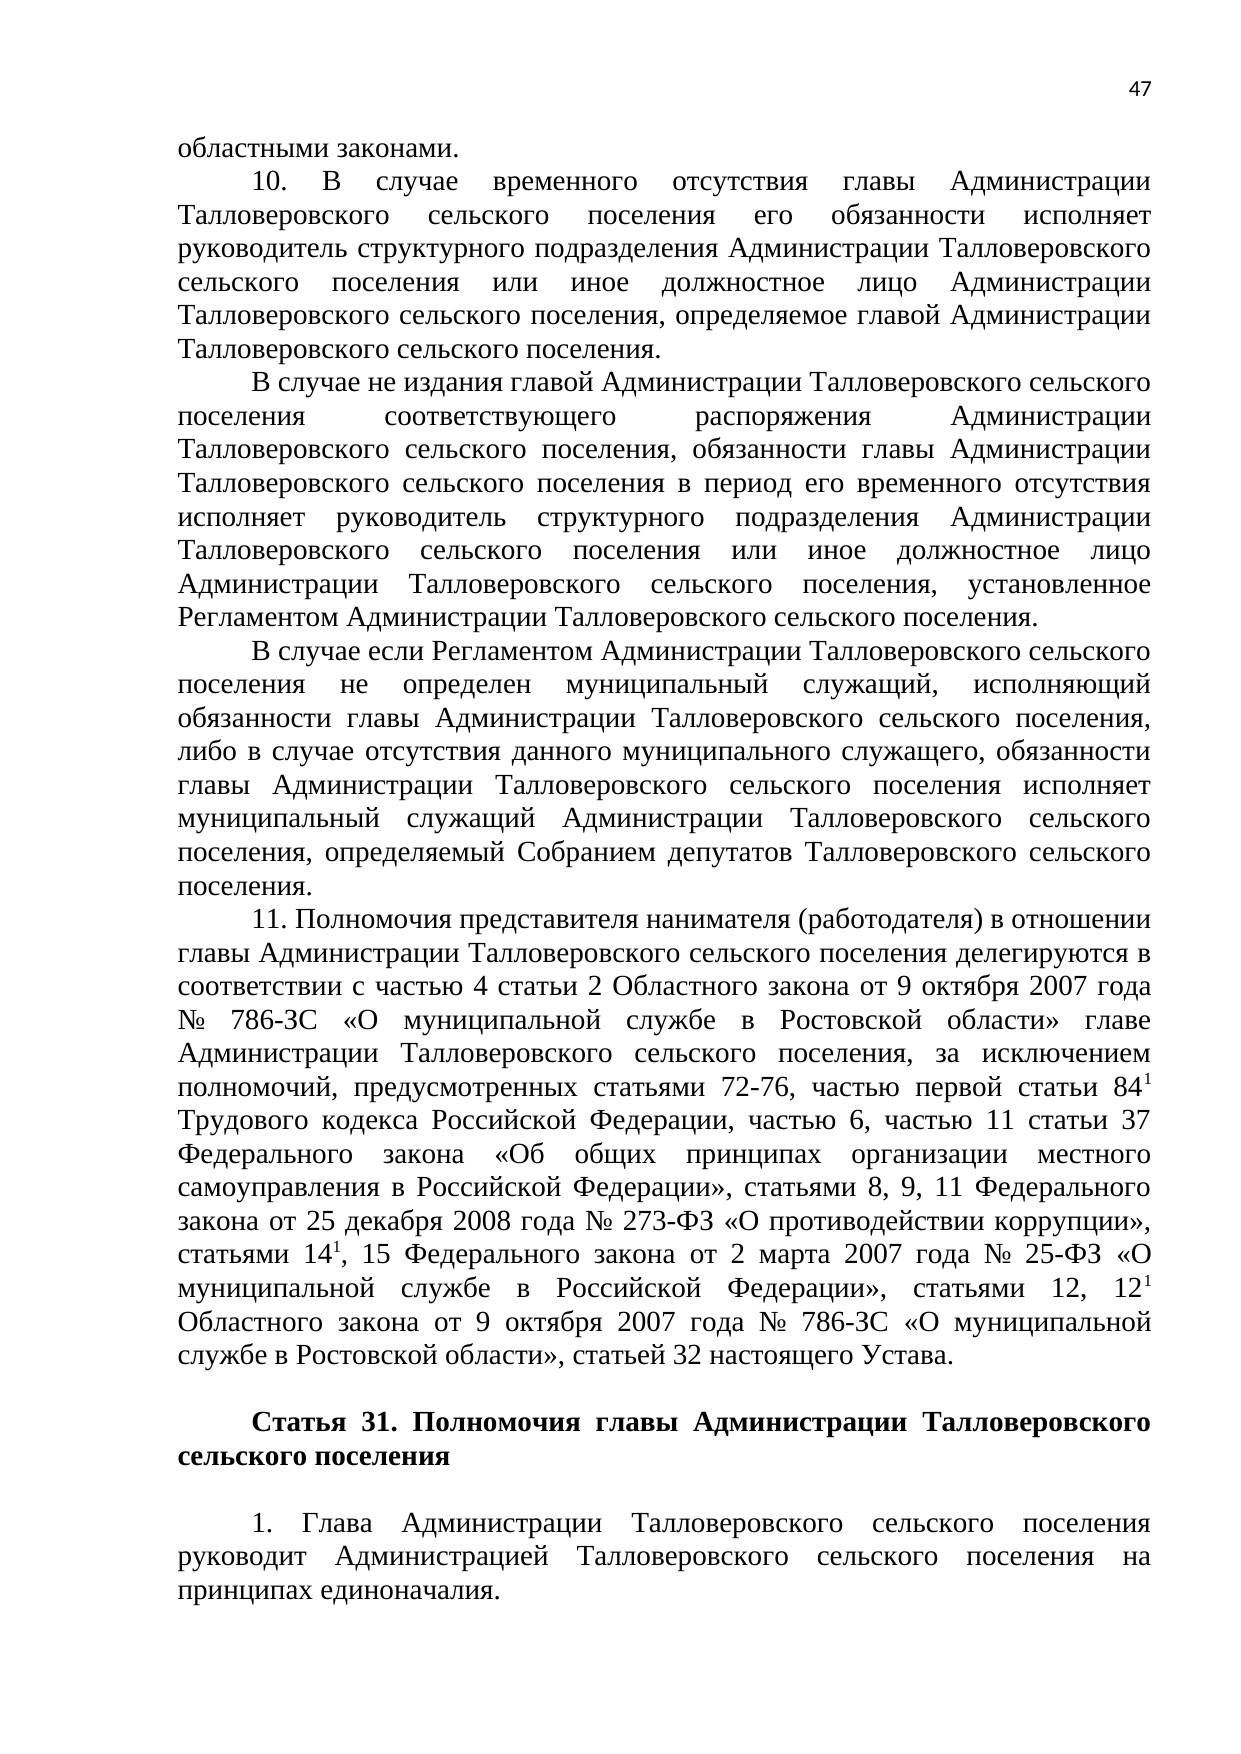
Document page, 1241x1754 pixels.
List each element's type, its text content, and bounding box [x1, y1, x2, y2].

text Статья 31. Полномочия главы Администрации Талловеровского сельского поселения [177, 1404, 1152, 1471]
text 10. В случае временного отсутствия главы Администрации Талловеровского сельского поселения его обязанности исполняет руководитель структурного подразделения Администрации Талловеровского сельского поселения или иное должностное лицо Администрации Талловеровского сельского поселения, определяемое главой Администрации Талловеровского сельского поселения. [177, 163, 1152, 364]
text В случае если Регламентом Администрации Талловеровского сельского поселения не определен муниципальный служащий, исполняющий обязанности главы Администрации Талловеровского сельского поселения, либо в случае отсутствия данного муниципального служащего, обязанности главы Администрации Талловеровского сельского поселения исполняет муниципальный служащий Администрации Талловеровского сельского поселения, определяемый Собранием депутатов Талловеровского сельского поселения. [177, 633, 1152, 901]
text В случае не издания главой Администрации Талловеровского сельского поселения соответствующего распоряжения Администрации Талловеровского сельского поселения, обязанности главы Администрации Талловеровского сельского поселения в период его временного отсутствия исполняет руководитель структурного подразделения Администрации Талловеровского сельского поселения или иное должностное лицо Администрации Талловеровского сельского поселения, установленное Регламентом Администрации Талловеровского сельского поселения. [177, 364, 1152, 633]
text 1. Глава Администрации Талловеровского сельского поселения руководит Администрацией Талловеровского сельского поселения на принципах единоначалия. [177, 1505, 1152, 1606]
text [177, 130, 1152, 163]
text 11. Полномочия представителя нанимателя (работодателя) в отношении главы Администрации Талловеровского сельского поселения делегируются в соответствии с частью 4 статьи 2 Областного закона от 9 октября 2007 года № 786-ЗС «О муниципальной службе в Ростовской области» главе Администрации Талловеровского сельского поселения, за исключением полномочий, предусмотренных статьями 72-76, частью первой статьи 841 Трудового кодекса Российской Федерации, частью 6, частью 11 статьи 37 Федерального закона «Об общих принципах организации местного самоуправления в Российской Федерации», статьями 8, 9, 11 Федерального закона от 25 декабря 2008 года № 273-ФЗ «О противодействии коррупции», статьями 141, 15 Федерального закона от 2 марта 2007 года № 25-ФЗ «О муниципальной службе в Российской Федерации», статьями 12, 121 Областного закона от 9 октября 2007 года № 786-ЗС «О муниципальной службе в Ростовской области», статьей 32 настоящего Устава. [177, 901, 1152, 1371]
